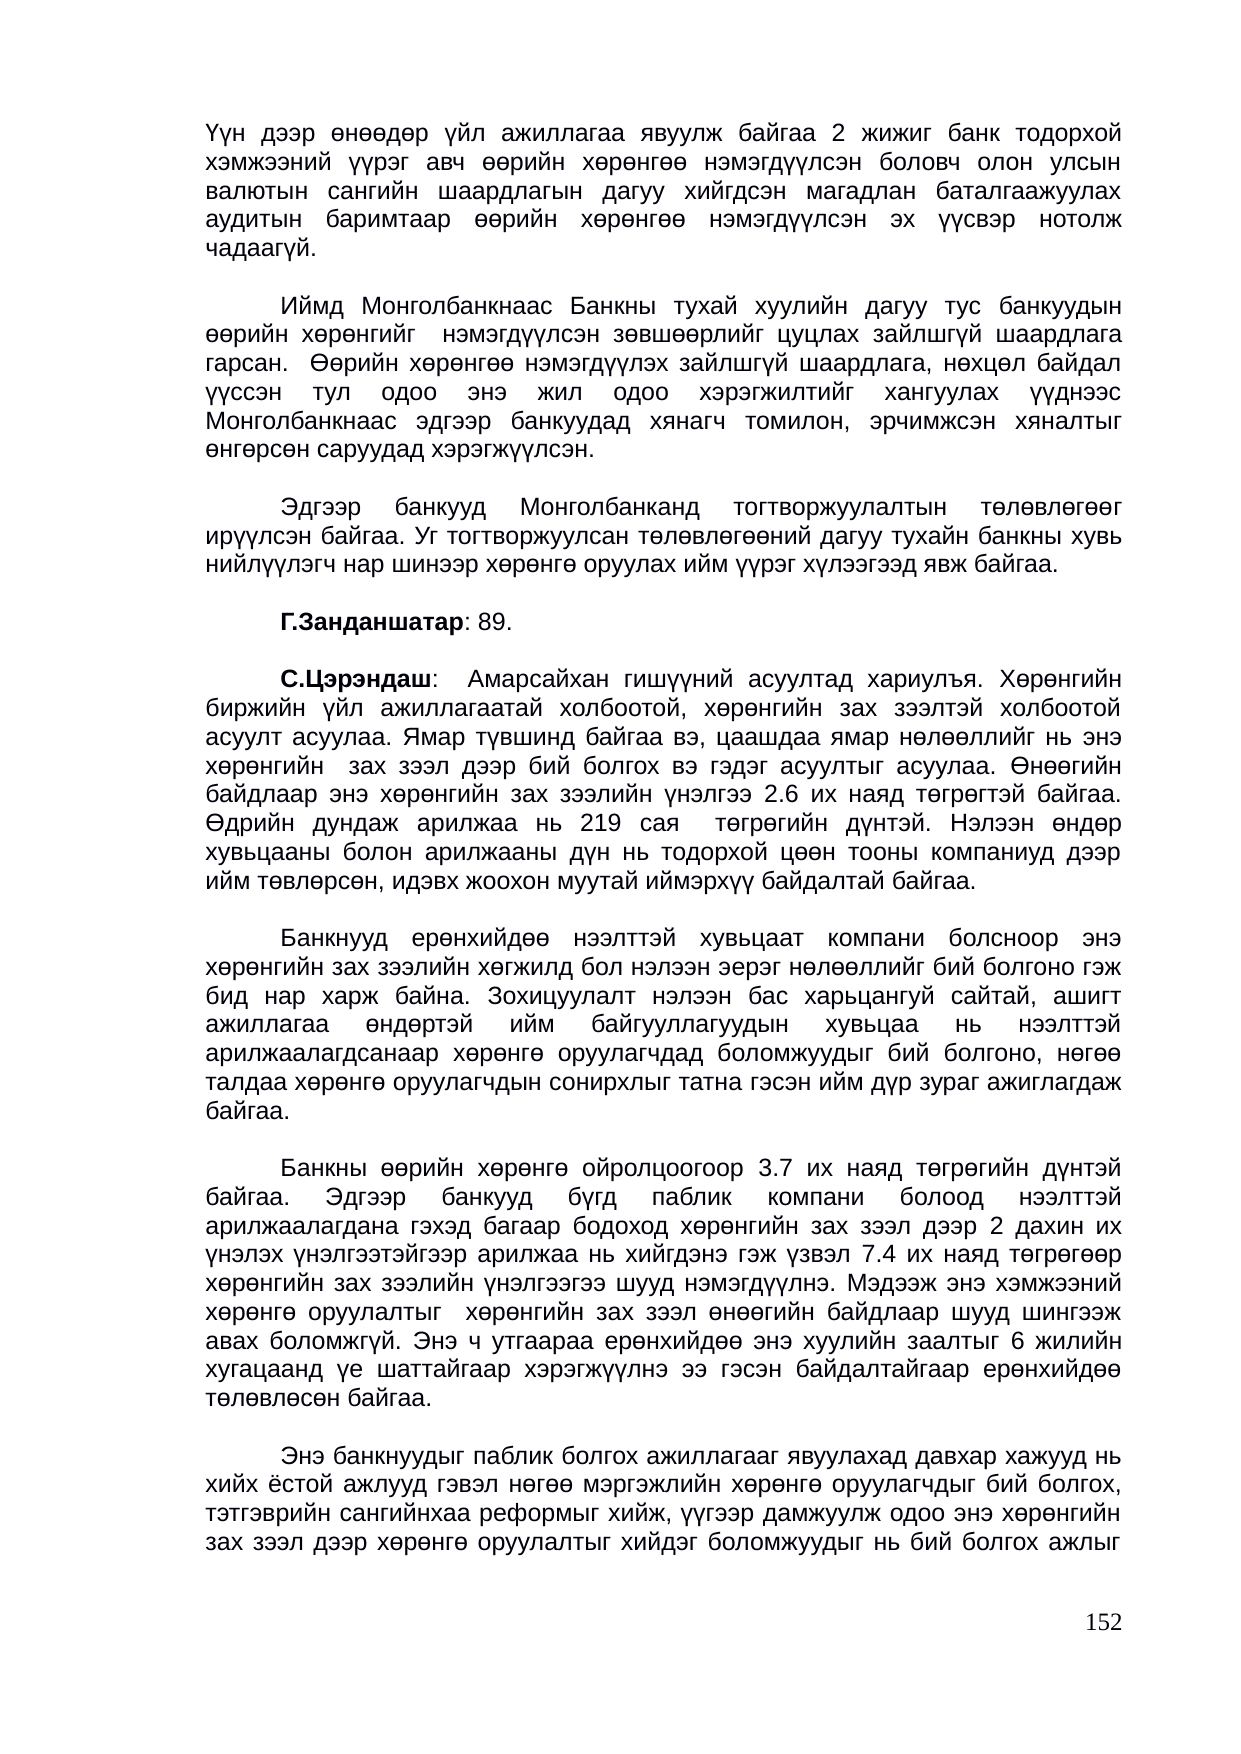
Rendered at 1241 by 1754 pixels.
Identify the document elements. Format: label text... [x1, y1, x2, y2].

text Банкнууд ерөнхийдөө нээлттэй хувьцаат компани болсноор энэ хөрөнгийн зах зээлийн хөгжилд бол нэлээн эерэг нөлөөллийг бий болгоно гэж бид нар харж байна. Зохицуулалт нэлээн бас харьцангуй сайтай, ашигт ажиллагаа өндөртэй ийм байгууллагуудын хувьцаа нь нээлттэй арилжаалагдсанаар хөрөнгө оруулагчдад боломжуудыг бий болгоно, нөгөө талдаа хөрөнгө оруулагчдын сонирхлыг татна гэсэн ийм дүр зураг ажиглагдаж байгаа. [205, 923, 1122, 1124]
text С.Цэрэндаш: Амарсайхан гишүүний асуултад хариулъя. Хөрөнгийн биржийн үйл ажиллагаатай холбоотой, хөрөнгийн зах зээлтэй холбоотой асуулт асуулаа. Ямар түвшинд байгаа вэ, цаашдаа ямар нөлөөллийг нь энэ хөрөнгийн зах зээл дээр бий болгох вэ гэдэг асуултыг асуулаа. Өнөөгийн байдлаар энэ хөрөнгийн зах зээлийн үнэлгээ 2.6 их наяд төгрөгтэй байгаа. Өдрийн дундаж арилжаа нь 219 сая төгрөгийн дүнтэй. Нэлээн өндөр хувьцааны болон арилжааны дүн нь тодорхой цөөн тооны компаниуд дээр ийм төвлөрсөн, идэвх жоохон муутай иймэрхүү байдалтай байгаа. [205, 664, 1122, 894]
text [205, 118, 1122, 262]
text Иймд Монголбанкнаас Банкны тухай хуулийн дагуу тус банкуудын өөрийн хөрөнгийг нэмэгдүүлсэн зөвшөөрлийг цуцлах зайлшгүй шаардлага гарсан. Өөрийн хөрөнгөө нэмэгдүүлэх зайлшгүй шаардлага, нөхцөл байдал үүссэн тул одоо энэ жил одоо хэрэгжилтийг хангуулах үүднээс Монголбанкнаас эдгээр банкуудад хянагч томилон, эрчимжсэн хяналтыг өнгөрсөн саруудад хэрэгжүүлсэн. [205, 291, 1122, 463]
text Эдгээр банкууд Монголбанканд тогтворжуулалтын төлөвлөгөөг ирүүлсэн байгаа. Уг тогтворжуулсан төлөвлөгөөний дагуу тухайн банкны хувь нийлүүлэгч нар шинээр хөрөнгө оруулах ийм үүрэг хүлээгээд явж байгаа. [205, 492, 1122, 578]
text Г.Занданшатар: 89. [205, 607, 1122, 636]
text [205, 1441, 1122, 1556]
text Банкны өөрийн хөрөнгө ойролцоогоор 3.7 их наяд төгрөгийн дүнтэй байгаа. Эдгээр банкууд бүгд паблик компани болоод нээлттэй арилжаалагдана гэхэд багаар бодоход хөрөнгийн зах зээл дээр 2 дахин их үнэлэх үнэлгээтэйгээр арилжаа нь хийгдэнэ гэж үзвэл 7.4 их наяд төгрөгөөр хөрөнгийн зах зээлийн үнэлгээгээ шууд нэмэгдүүлнэ. Мэдээж энэ хэмжээний хөрөнгө оруулалтыг хөрөнгийн зах зээл өнөөгийн байдлаар шууд шингээж авах боломжгүй. Энэ ч утгаараа ерөнхийдөө энэ хуулийн заалтыг 6 жилийн хугацаанд үе шаттайгаар хэрэгжүүлнэ ээ гэсэн байдалтайгаар ерөнхийдөө төлөвлөсөн байгаа. [205, 1153, 1122, 1412]
